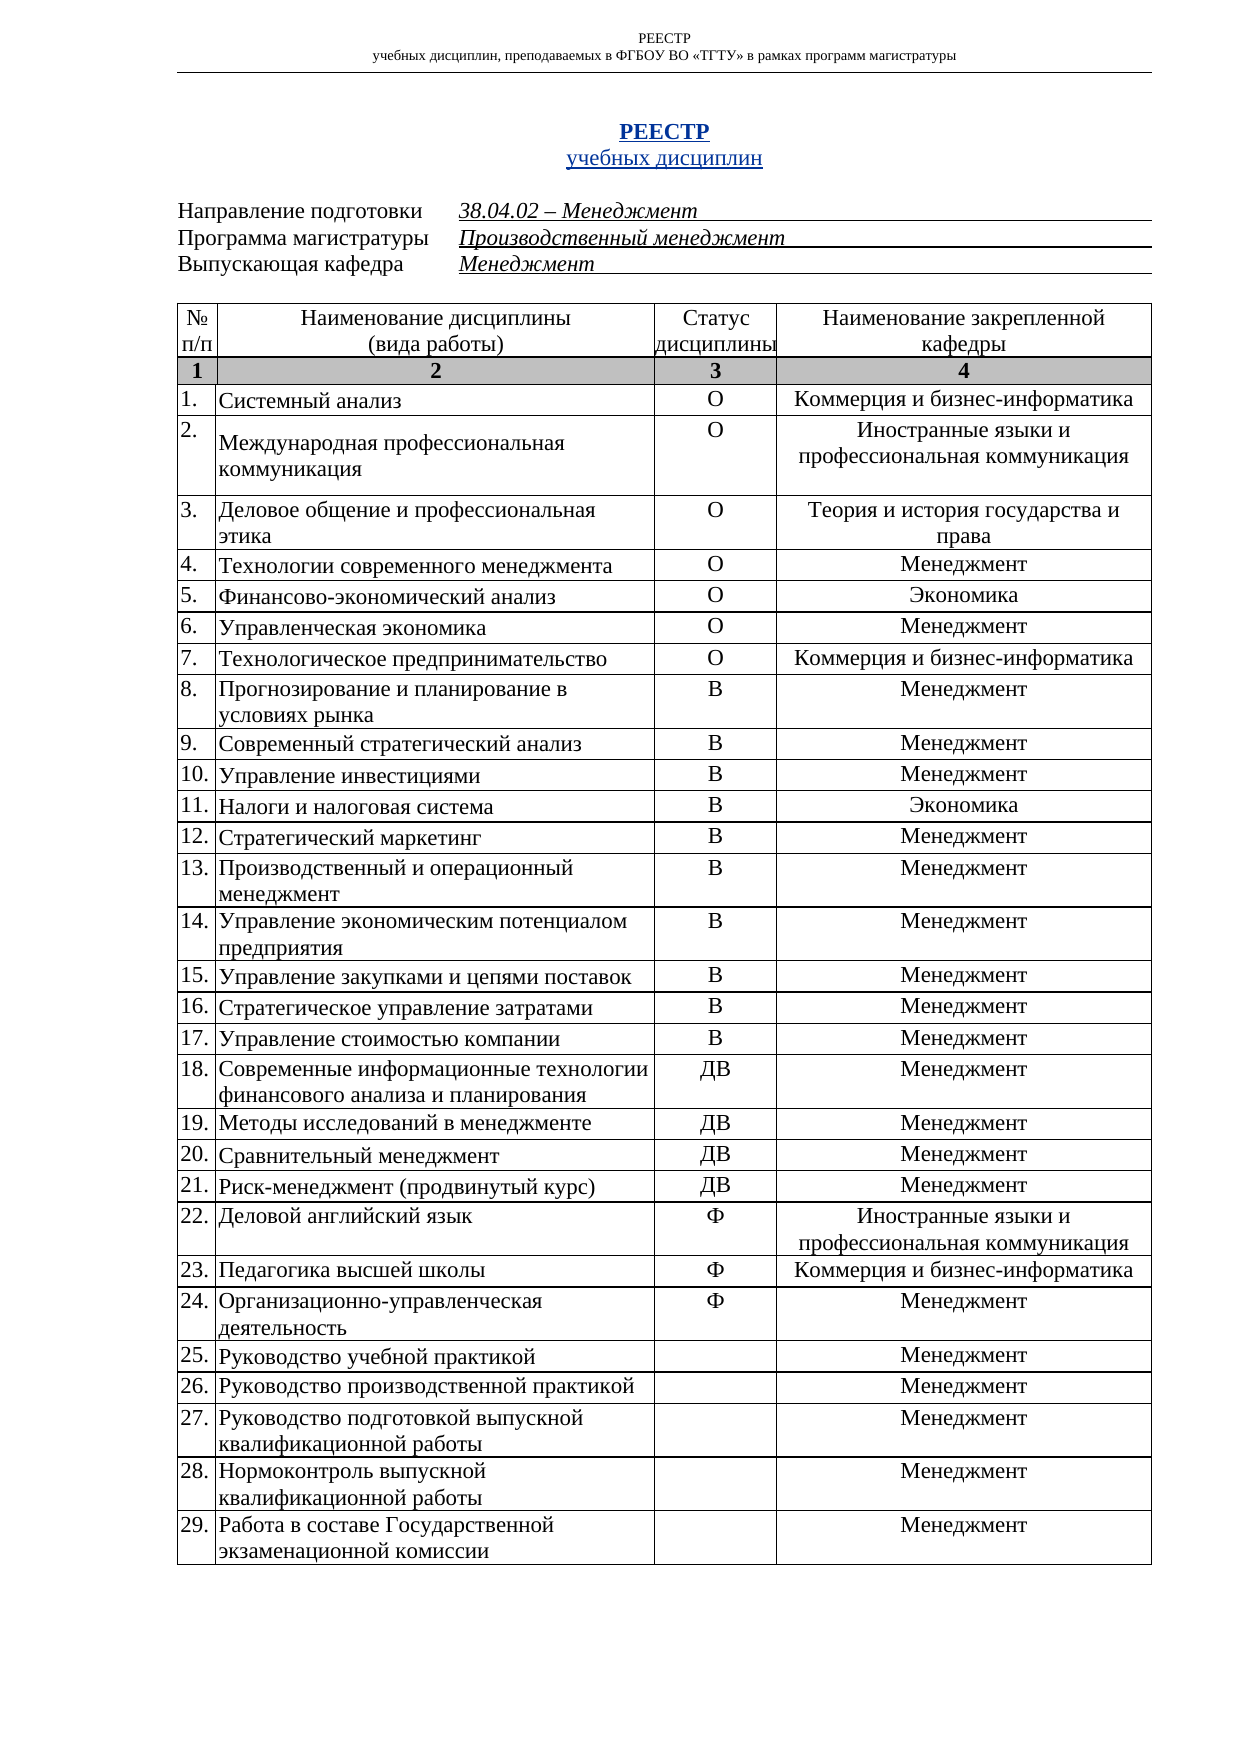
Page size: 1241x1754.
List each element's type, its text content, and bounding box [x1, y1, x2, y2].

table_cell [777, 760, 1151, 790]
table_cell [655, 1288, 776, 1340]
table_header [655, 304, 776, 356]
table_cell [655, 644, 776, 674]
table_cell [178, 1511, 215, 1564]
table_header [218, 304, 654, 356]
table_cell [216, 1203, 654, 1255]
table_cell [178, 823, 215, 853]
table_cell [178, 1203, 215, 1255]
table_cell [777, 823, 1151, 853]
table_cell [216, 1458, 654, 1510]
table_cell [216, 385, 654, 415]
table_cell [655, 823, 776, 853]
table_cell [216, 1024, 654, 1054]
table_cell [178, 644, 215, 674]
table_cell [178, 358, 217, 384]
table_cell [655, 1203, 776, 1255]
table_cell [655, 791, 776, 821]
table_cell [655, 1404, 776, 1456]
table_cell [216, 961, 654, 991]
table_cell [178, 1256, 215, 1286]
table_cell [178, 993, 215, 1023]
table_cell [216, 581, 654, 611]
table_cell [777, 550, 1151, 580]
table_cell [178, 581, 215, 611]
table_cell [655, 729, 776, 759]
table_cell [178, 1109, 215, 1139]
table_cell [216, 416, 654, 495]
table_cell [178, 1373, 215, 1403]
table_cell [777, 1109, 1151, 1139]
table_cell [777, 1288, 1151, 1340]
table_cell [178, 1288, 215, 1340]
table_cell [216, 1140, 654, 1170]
text Выпускающая кафедра Менеджмент [177, 250, 1152, 276]
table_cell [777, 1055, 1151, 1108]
text учебных дисциплин [177, 144, 1152, 171]
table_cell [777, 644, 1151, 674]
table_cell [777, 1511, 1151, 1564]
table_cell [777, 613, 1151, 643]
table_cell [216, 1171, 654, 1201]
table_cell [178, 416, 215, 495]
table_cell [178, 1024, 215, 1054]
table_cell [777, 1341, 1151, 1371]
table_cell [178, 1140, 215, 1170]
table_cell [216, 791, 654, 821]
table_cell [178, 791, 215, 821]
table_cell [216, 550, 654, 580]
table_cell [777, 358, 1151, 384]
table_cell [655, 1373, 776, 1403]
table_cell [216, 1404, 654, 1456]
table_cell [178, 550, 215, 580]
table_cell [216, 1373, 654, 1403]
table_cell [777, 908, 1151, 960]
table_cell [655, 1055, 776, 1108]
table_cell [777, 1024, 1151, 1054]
text Направление подготовки 38.04.02 – Менеджмент [177, 197, 1152, 223]
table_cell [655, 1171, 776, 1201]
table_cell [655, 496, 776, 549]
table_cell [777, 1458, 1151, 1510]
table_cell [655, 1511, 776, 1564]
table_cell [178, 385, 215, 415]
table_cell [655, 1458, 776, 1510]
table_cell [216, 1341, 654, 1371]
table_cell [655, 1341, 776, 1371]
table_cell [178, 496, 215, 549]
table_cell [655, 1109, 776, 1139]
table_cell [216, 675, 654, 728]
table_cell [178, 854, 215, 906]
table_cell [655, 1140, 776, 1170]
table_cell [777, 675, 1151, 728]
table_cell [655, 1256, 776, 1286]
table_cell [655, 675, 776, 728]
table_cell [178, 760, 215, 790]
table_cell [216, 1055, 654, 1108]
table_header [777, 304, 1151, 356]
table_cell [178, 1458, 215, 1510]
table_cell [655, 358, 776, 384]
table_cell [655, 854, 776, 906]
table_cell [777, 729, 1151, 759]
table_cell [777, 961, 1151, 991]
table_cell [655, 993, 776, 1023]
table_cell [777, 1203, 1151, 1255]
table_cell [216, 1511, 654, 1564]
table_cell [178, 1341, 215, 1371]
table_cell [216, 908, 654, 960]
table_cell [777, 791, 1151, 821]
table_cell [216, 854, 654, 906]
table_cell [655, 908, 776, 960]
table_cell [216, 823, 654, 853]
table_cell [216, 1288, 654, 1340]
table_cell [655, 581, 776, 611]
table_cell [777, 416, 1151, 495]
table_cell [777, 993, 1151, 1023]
text РЕЕСТР [177, 118, 1152, 144]
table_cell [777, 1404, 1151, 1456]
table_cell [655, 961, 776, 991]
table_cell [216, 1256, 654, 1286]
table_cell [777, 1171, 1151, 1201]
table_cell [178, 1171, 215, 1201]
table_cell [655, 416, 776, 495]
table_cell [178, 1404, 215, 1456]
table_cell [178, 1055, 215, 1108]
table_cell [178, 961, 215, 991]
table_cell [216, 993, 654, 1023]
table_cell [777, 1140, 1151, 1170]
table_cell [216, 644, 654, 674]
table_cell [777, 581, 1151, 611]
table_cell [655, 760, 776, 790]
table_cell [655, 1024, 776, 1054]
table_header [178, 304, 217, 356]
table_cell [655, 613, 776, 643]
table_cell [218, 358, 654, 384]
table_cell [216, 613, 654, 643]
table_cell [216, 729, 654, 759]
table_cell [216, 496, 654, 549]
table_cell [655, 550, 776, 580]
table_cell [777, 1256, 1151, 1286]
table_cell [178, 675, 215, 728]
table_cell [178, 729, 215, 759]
text Программа магистратуры Производственный менеджмент [177, 223, 1152, 250]
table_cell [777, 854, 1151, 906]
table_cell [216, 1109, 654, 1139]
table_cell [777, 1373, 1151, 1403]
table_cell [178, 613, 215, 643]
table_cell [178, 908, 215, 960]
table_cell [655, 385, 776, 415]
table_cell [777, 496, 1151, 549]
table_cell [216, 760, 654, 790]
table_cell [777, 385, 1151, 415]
